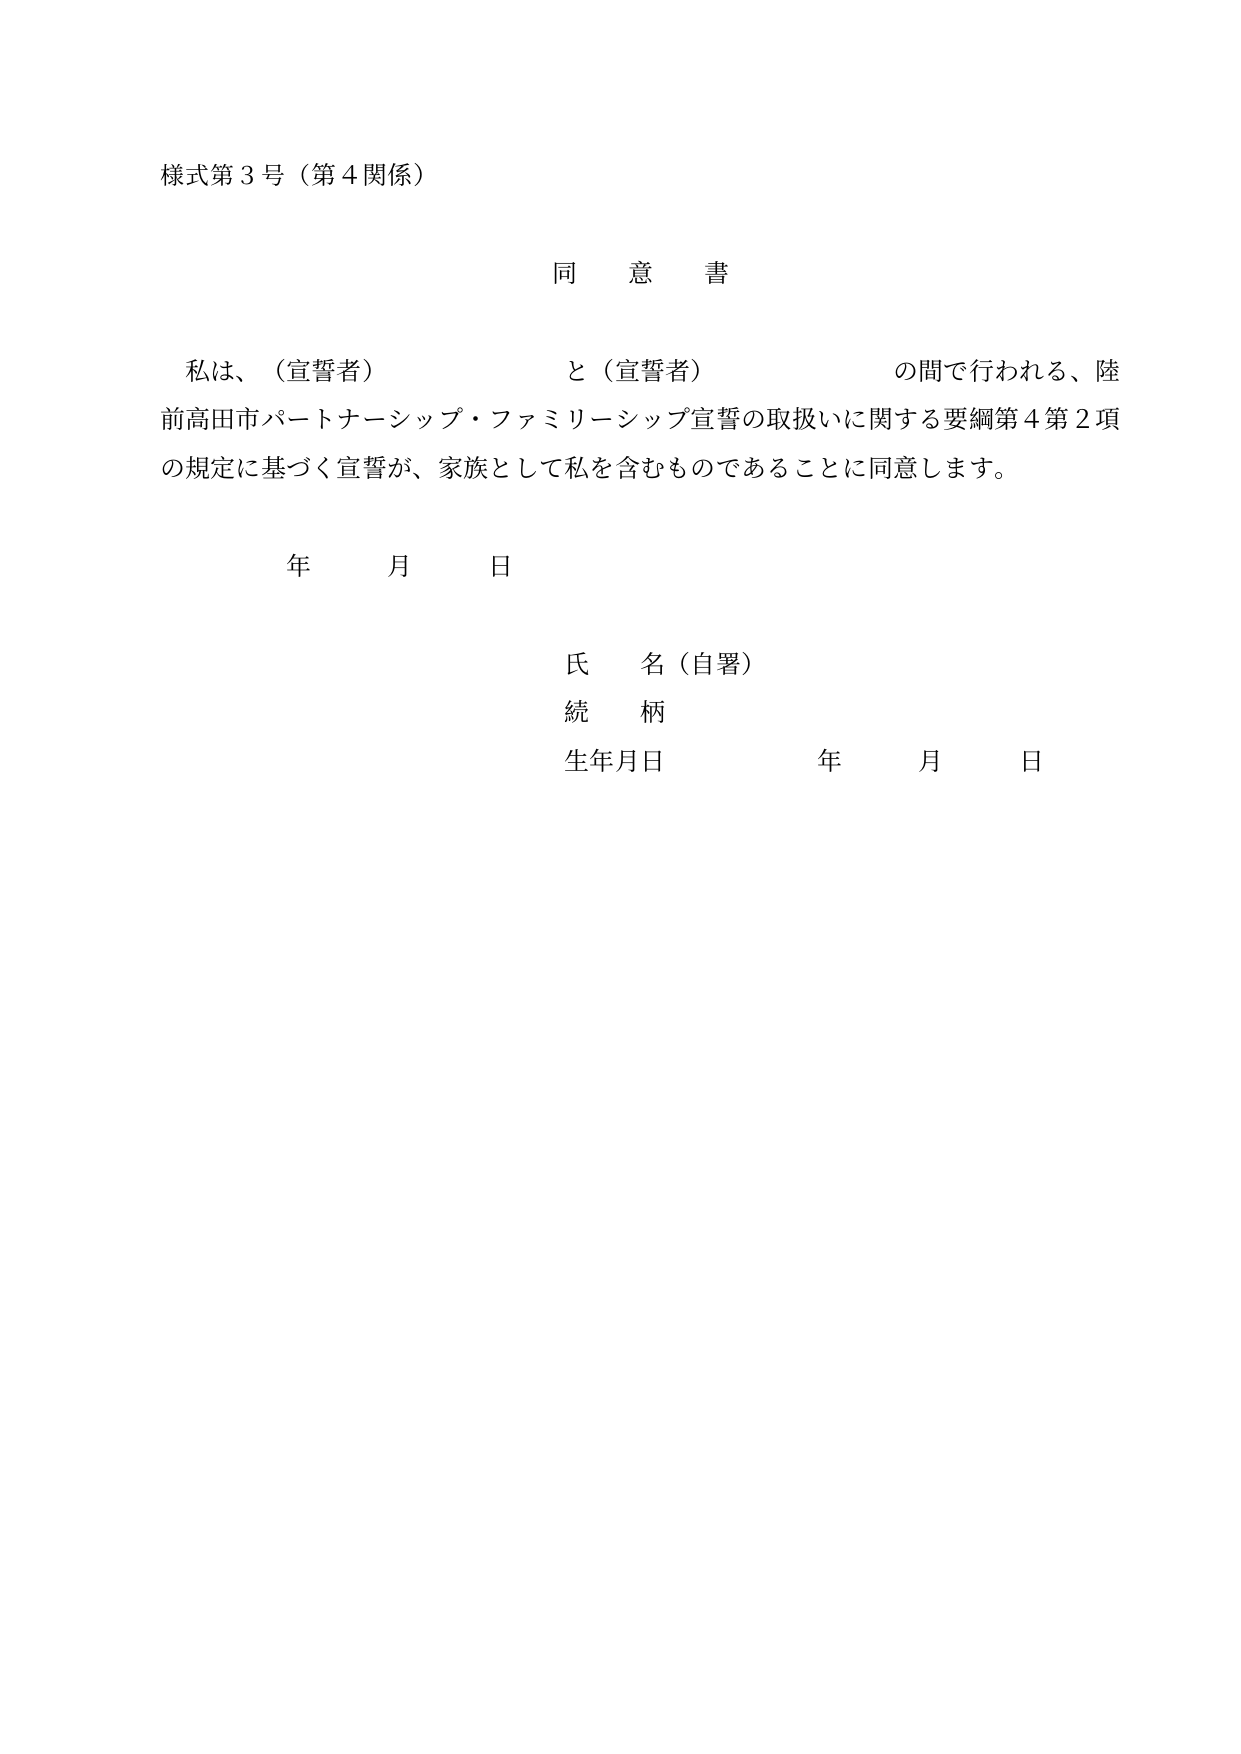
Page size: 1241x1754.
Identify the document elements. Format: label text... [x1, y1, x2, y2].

text 生年月日 年 月 日 [160, 736, 1119, 784]
text 様式第３号（第４関係） [160, 149, 1122, 198]
text 年 月 日 [160, 540, 1122, 589]
text 続 柄 [160, 687, 1122, 736]
text 氏 名（自署） [160, 638, 1122, 687]
text 私は、（宣誓者） と（宣誓者） の間で行われる、陸前高田市パートナーシップ・ファミリーシップ宣誓の取扱いに関する要綱第４第２項の規定に基づく宣誓が、家族として私を含むものであることに同意します。 [160, 345, 1122, 491]
text 同 意 書 [160, 247, 1122, 296]
